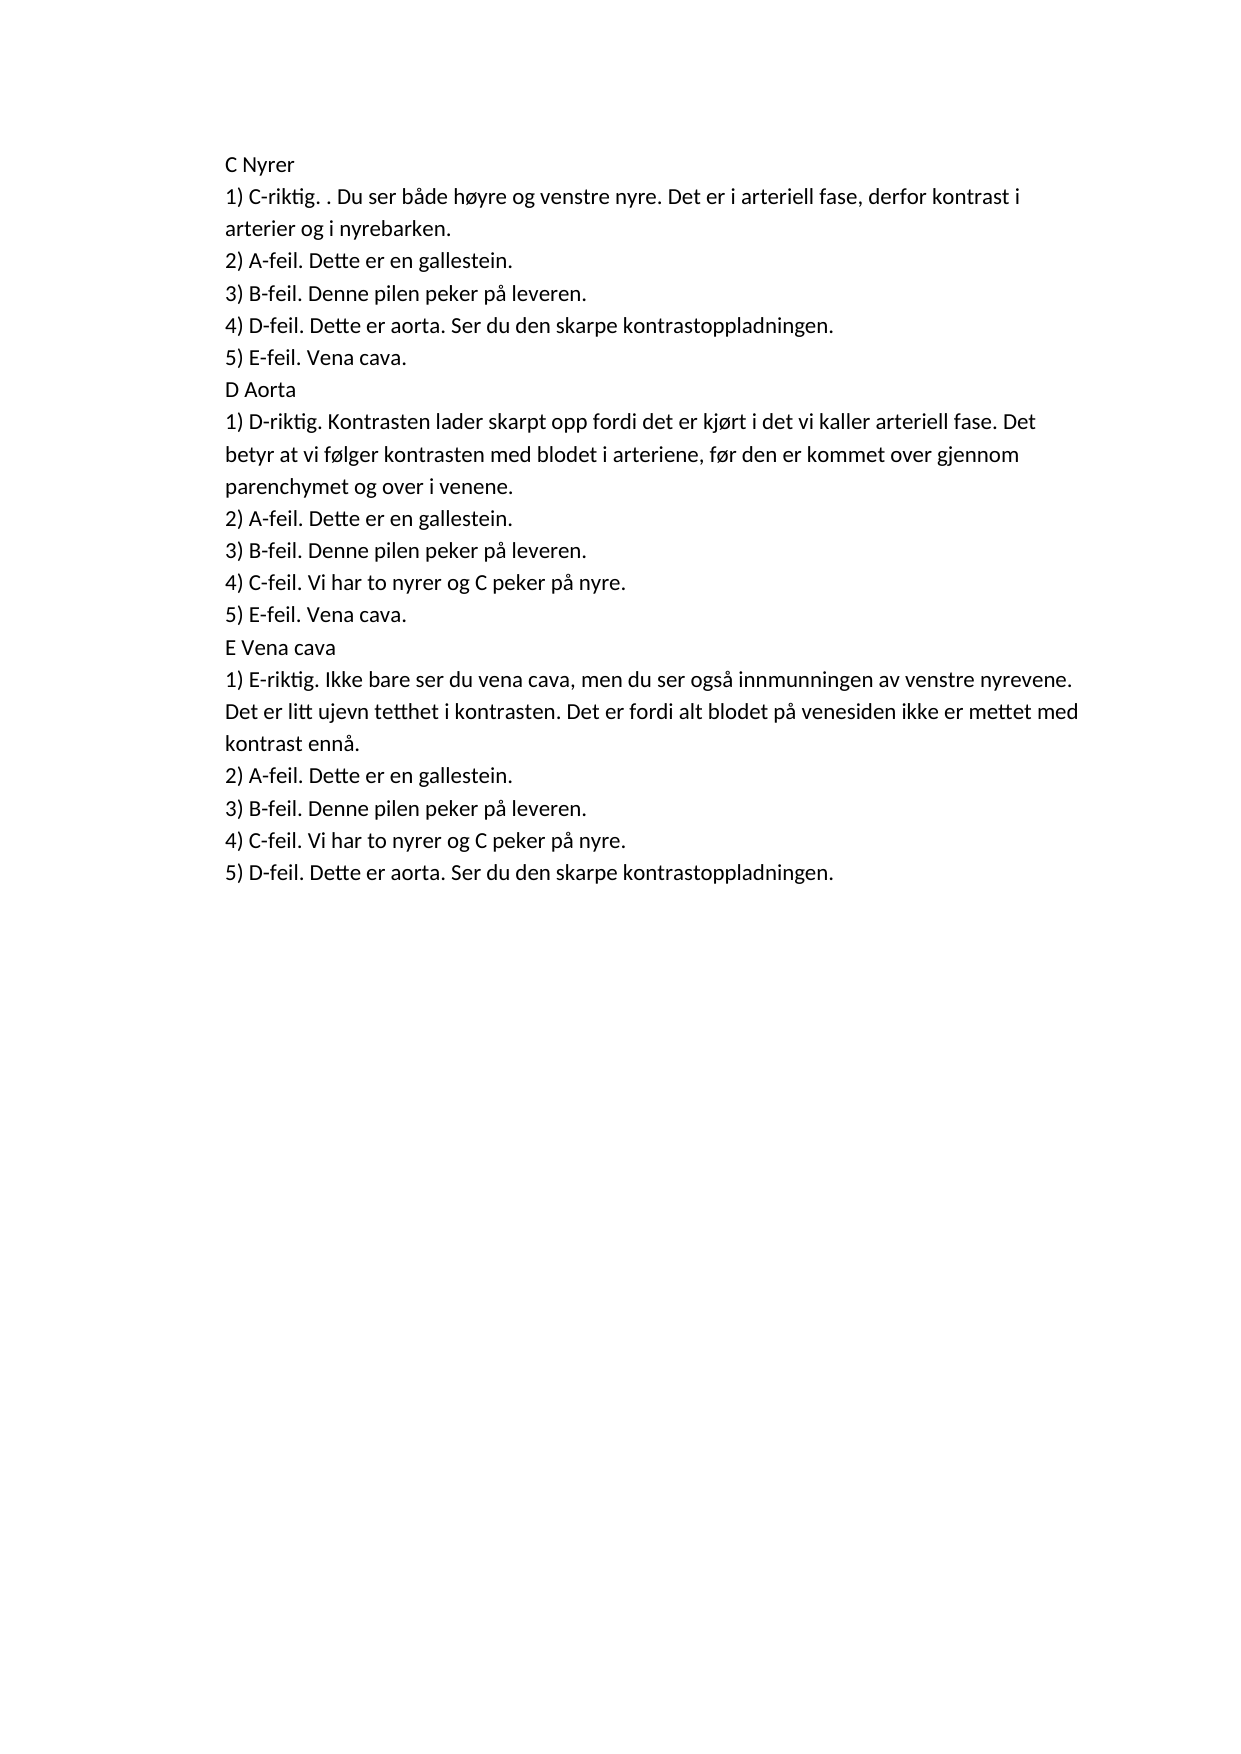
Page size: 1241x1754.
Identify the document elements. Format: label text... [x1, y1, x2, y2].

list C Nyrer 1) C-riktig. . Du ser både høyre og venstre nyre. Det er i arteriell fase, derfor kontrast i arterier og i nyrebarken. [225, 150, 1090, 242]
list 5) E-feil. Vena cava. [225, 601, 1090, 629]
list E Vena cava 1) E-riktig. Ikke bare ser du vena cava, men du ser også innmunningen av venstre nyrevene. Det er litt ujevn tetthet i kontrasten. Det er fordi alt blodet på venesiden ikke er mettet med kontrast ennå. 2) A-feil. Dette er en gallestein. 3) B-feil. Denne pilen peker på leveren. 4) C-feil. Vi har to nyrer og C peker på nyre. 5) D-feil. Dette er aorta. Ser du den skarpe kontrastoppladningen. [225, 633, 1090, 886]
list 2) A-feil. Dette er en gallestein. 3) B-feil. Denne pilen peker på leveren. [225, 247, 1090, 307]
list 3) B-feil. Denne pilen peker på leveren. 4) C-feil. Vi har to nyrer og C peker på nyre. [225, 536, 1090, 596]
list 2) A-feil. Dette er en gallestein. [225, 504, 1090, 532]
list D Aorta 1) D-riktig. Kontrasten lader skarpt opp fordi det er kjørt i det vi kaller arteriell fase. Det betyr at vi følger kontrasten med blodet i arteriene, før den er kommet over gjennom parenchymet og over i venene. [225, 375, 1090, 500]
list 4) D-feil. Dette er aorta. Ser du den skarpe kontrastoppladningen. 5) E-feil. Vena cava. [225, 311, 1090, 371]
